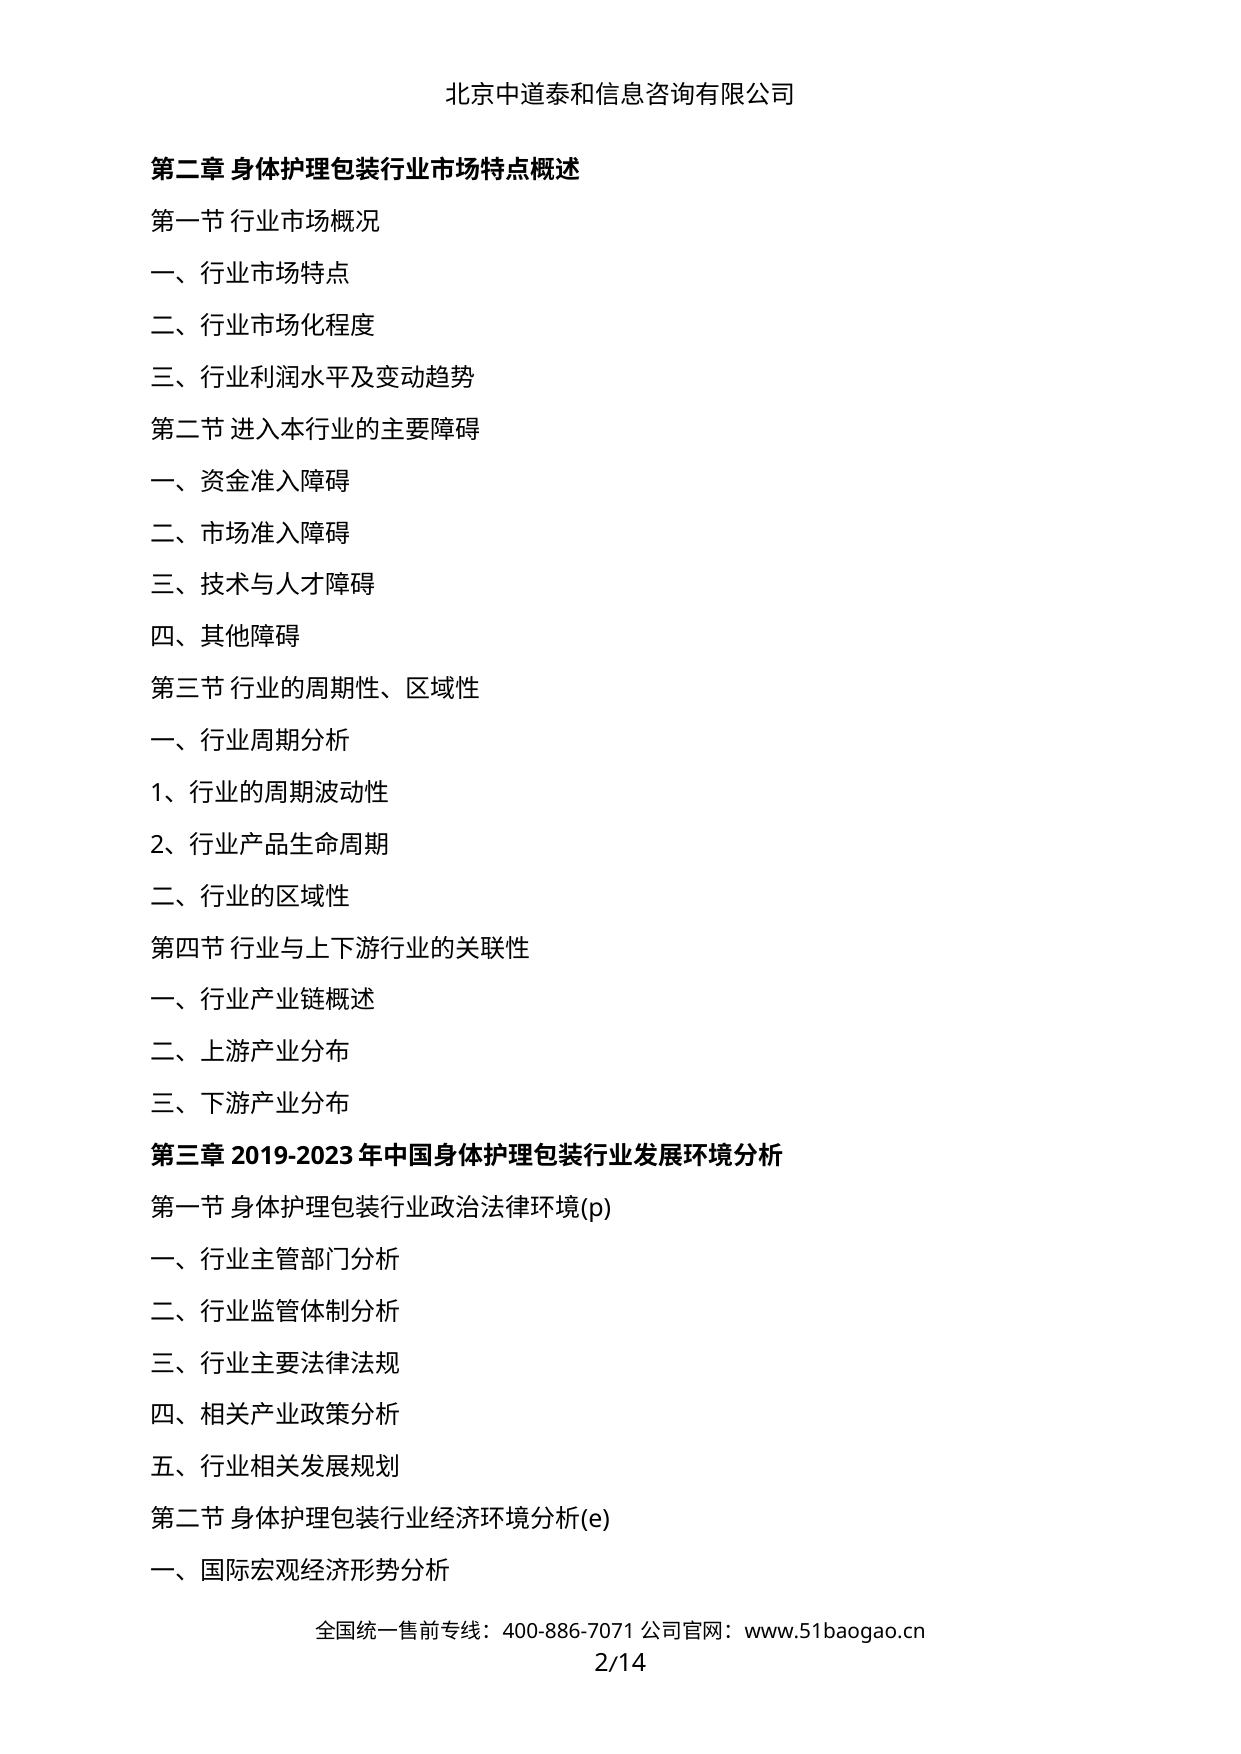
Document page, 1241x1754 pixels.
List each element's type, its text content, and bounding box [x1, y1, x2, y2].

text 第三节 行业的周期性、区域性 [150, 669, 1090, 705]
text 第三章 2019-2023年中国身体护理包装行业发展环境分析 [150, 1136, 1090, 1172]
text 一、行业主管部门分析 [150, 1239, 1090, 1276]
text 四、相关产业政策分析 [150, 1395, 1090, 1431]
text 1、行业的周期波动性 [150, 772, 1090, 809]
text 一、资金准入障碍 [150, 461, 1090, 497]
text 一、行业市场特点 [150, 254, 1090, 290]
text 三、下游产业分布 [150, 1084, 1090, 1120]
text 2、行业产品生命周期 [150, 824, 1090, 861]
text 二、上游产业分布 [150, 1032, 1090, 1068]
text 第一节 身体护理包装行业政治法律环境(p) [150, 1187, 1090, 1224]
text 五、行业相关发展规划 [150, 1447, 1090, 1483]
text 四、其他障碍 [150, 617, 1090, 653]
text 三、技术与人才障碍 [150, 565, 1090, 601]
text 二、行业市场化程度 [150, 306, 1090, 342]
text 二、市场准入障碍 [150, 513, 1090, 549]
text 第二节 进入本行业的主要障碍 [150, 409, 1090, 446]
text 第一节 行业市场概况 [150, 202, 1090, 238]
text 一、国际宏观经济形势分析 [150, 1551, 1090, 1587]
text 二、行业的区域性 [150, 876, 1090, 912]
text 一、行业产业链概述 [150, 980, 1090, 1016]
text 二、行业监管体制分析 [150, 1291, 1090, 1327]
text 第二章 身体护理包装行业市场特点概述 [150, 150, 1090, 186]
text 第四节 行业与上下游行业的关联性 [150, 928, 1090, 964]
text 第二节 身体护理包装行业经济环境分析(e) [150, 1499, 1090, 1535]
text 三、行业利润水平及变动趋势 [150, 357, 1090, 394]
text 一、行业周期分析 [150, 721, 1090, 757]
text 三、行业主要法律法规 [150, 1343, 1090, 1379]
